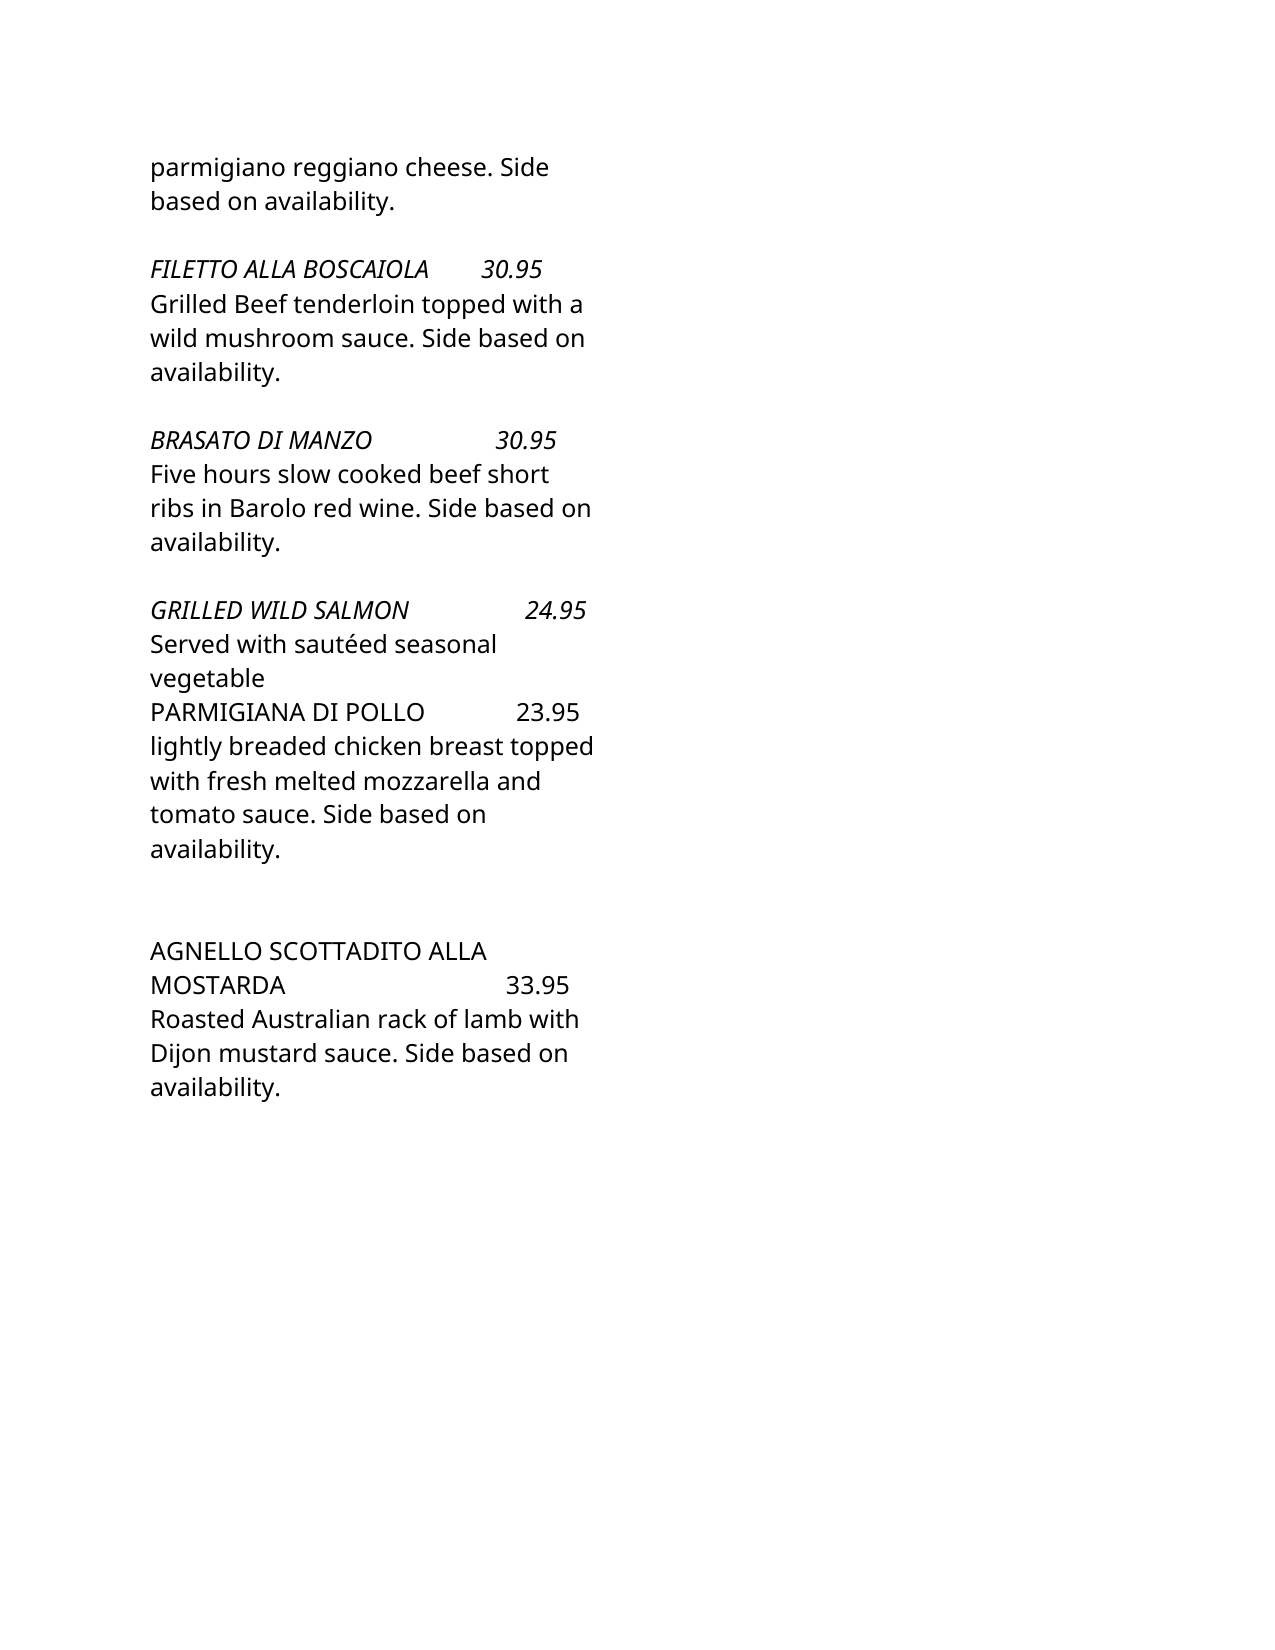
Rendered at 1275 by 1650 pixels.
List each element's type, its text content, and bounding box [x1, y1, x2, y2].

text GRILLED WILD SALMON 24.95 [150, 593, 600, 627]
text AGNELLO SCOTTADITO ALLA MOSTARDA 33.95 [150, 933, 600, 1002]
text BRASATO DI MANZO 30.95 [150, 422, 600, 457]
text FILETTO ALLA BOSCAIOLA 30.95 [150, 252, 600, 286]
text Served with sautéed seasonal vegetable [150, 627, 600, 695]
text PARMIGIANA DI POLLO 23.95 [150, 695, 600, 729]
text lightly breaded chicken breast topped with fresh melted mozzarella and tomato sauce. Side based on availability. [150, 729, 600, 865]
text Pounded Jidori Organic Chicken Breast topped with arugula, shaved parmigiano reggiano cheese. Side based on availability. [150, 150, 600, 218]
text Roasted Australian rack of lamb with Dijon mustard sauce. Side based on availability. [150, 1002, 600, 1104]
text Grilled Beef tenderloin topped with a wild mushroom sauce. Side based on availability. [150, 286, 600, 388]
text Five hours slow cooked beef short ribs in Barolo red wine. Side based on availability. [150, 457, 600, 559]
